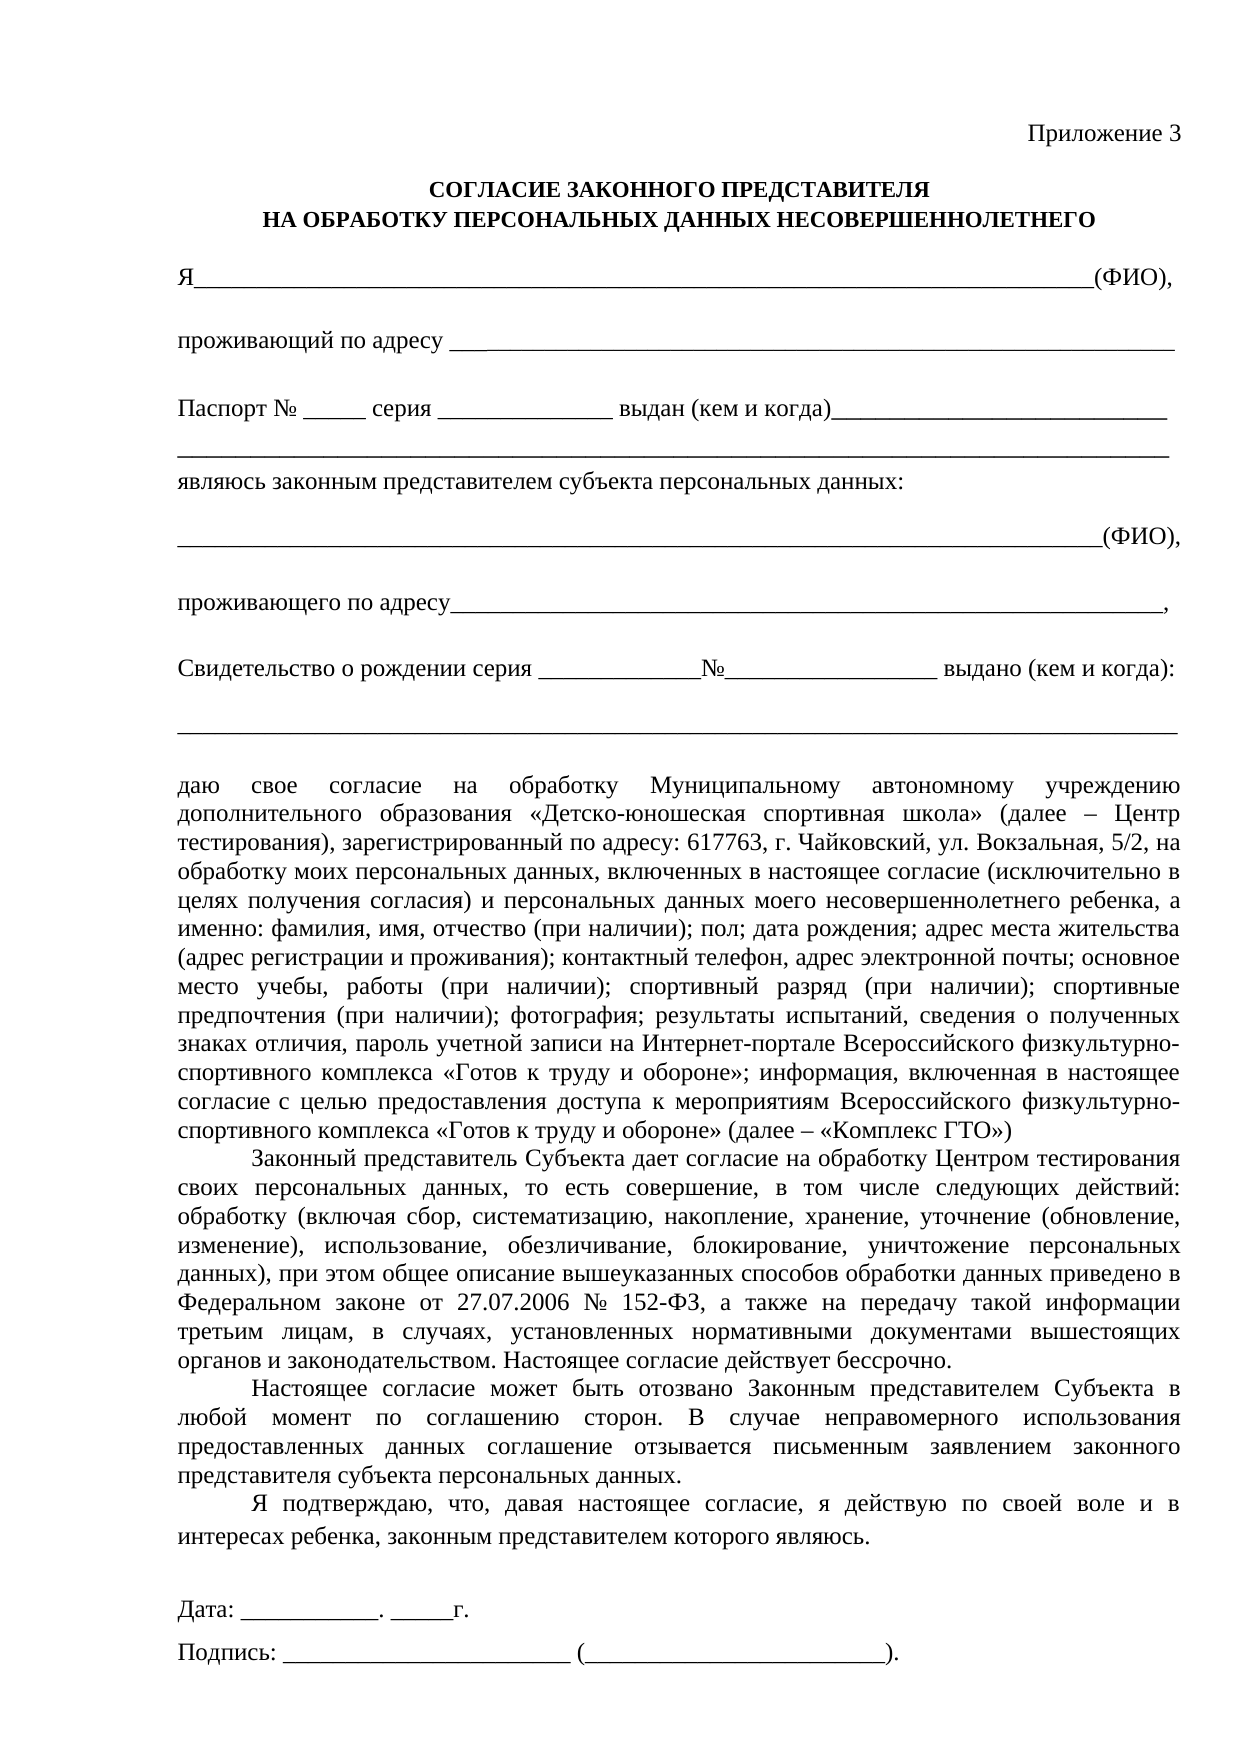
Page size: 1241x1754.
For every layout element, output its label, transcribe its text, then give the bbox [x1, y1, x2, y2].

list Законный представитель Субъекта дает согласие на обработку Центром тестирования своих персональных данных, то есть совершение, в том числе следующих действий: обработку (включая сбор, систематизацию, накопление, хранение, уточнение (обновление, изменение), использование, обезличивание, блокирование, уничтожение персональных данных), при этом общее описание вышеуказанных способов обработки данных приведено в Федеральном законе от 27.07.2006 № 152-ФЗ, а также на передачу такой информации третьим лицам, в случаях, установленных нормативными документами вышестоящих органов и законодательством. Настоящее согласие действует бессрочно. [177, 1143, 1181, 1373]
text ________________________________________________________________________________ [177, 708, 1181, 737]
list Дата: ___________. _____г. [177, 1594, 1181, 1623]
text НА ОБРАБОТКУ ПЕРСОНАЛЬНЫХ ДАННЫХ НЕСОВЕРШЕННОЛЕТНЕГО [177, 206, 1181, 232]
text Я________________________________________________________________________(ФИО), [177, 262, 1181, 291]
text проживающий по адресу _______________________________________________________________ [177, 326, 1181, 354]
text проживающего по адресу_________________________________________________________, [177, 587, 1181, 616]
list Подпись: _______________________ (________________________). [177, 1637, 1181, 1666]
list Настоящее согласие может быть отозвано Законным представителем Субъекта в любой момент по соглашению сторон. В случае неправомерного использования предоставленных данных соглашение отзывается письменным заявлением законного представителя субъекта персональных данных. [177, 1373, 1181, 1488]
text Паспорт № _____ серия ______________ выдан (кем и когда)_______________________ [177, 389, 1181, 422]
text являюсь законным представителем субъекта персональных данных: [177, 466, 1181, 495]
text __________________________________________________________________________(ФИО), [177, 521, 1181, 550]
list Я подтверждаю, что, давая настоящее согласие, я действую по своей воле и в интересах ребенка, законным представителем которого являюсь. [177, 1488, 1181, 1551]
text СОГЛАСИЕ ЗАКОННОГО ПРЕДСТАВИТЕЛЯ [177, 176, 1181, 202]
text ____________________________________________________________________ [177, 427, 1181, 461]
text Свидетельство о рождении серия _____________№_________________ выдано (кем и когда): [177, 653, 1181, 682]
text даю свое согласие на обработку Муниципальному автономному учреждению дополнительного образования «Детско-юношеская спортивная школа» (далее – Центр тестирования), зарегистрированный по адресу: 617763, г. Чайковский, ул. Вокзальная, 5/2, на обработку моих персональных данных, включенных в настоящее согласие (исключительно в целях получения согласия) и персональных данных моего несовершеннолетнего ребенка, а именно: фамилия, имя, отчество (при наличии); пол; дата рождения; адрес места жительства (адрес регистрации и проживания); контактный телефон, адрес электронной почты; основное место учебы, работы (при наличии); спортивный разряд (при наличии); спортивные предпочтения (при наличии); фотография; результаты испытаний, сведения о полученных знаках отличия, пароль учетной записи на Интернет-портале Всероссийского физкультурно-спортивного комплекса «Готов к труду и обороне»; информация, включенная в настоящее согласие с целью предоставления доступа к мероприятиям Всероссийского физкультурно- спортивного комплекса «Готов к труду и обороне» (далее – «Комплекс ГТО») [177, 770, 1181, 1143]
text Приложение 3 [177, 118, 1181, 147]
